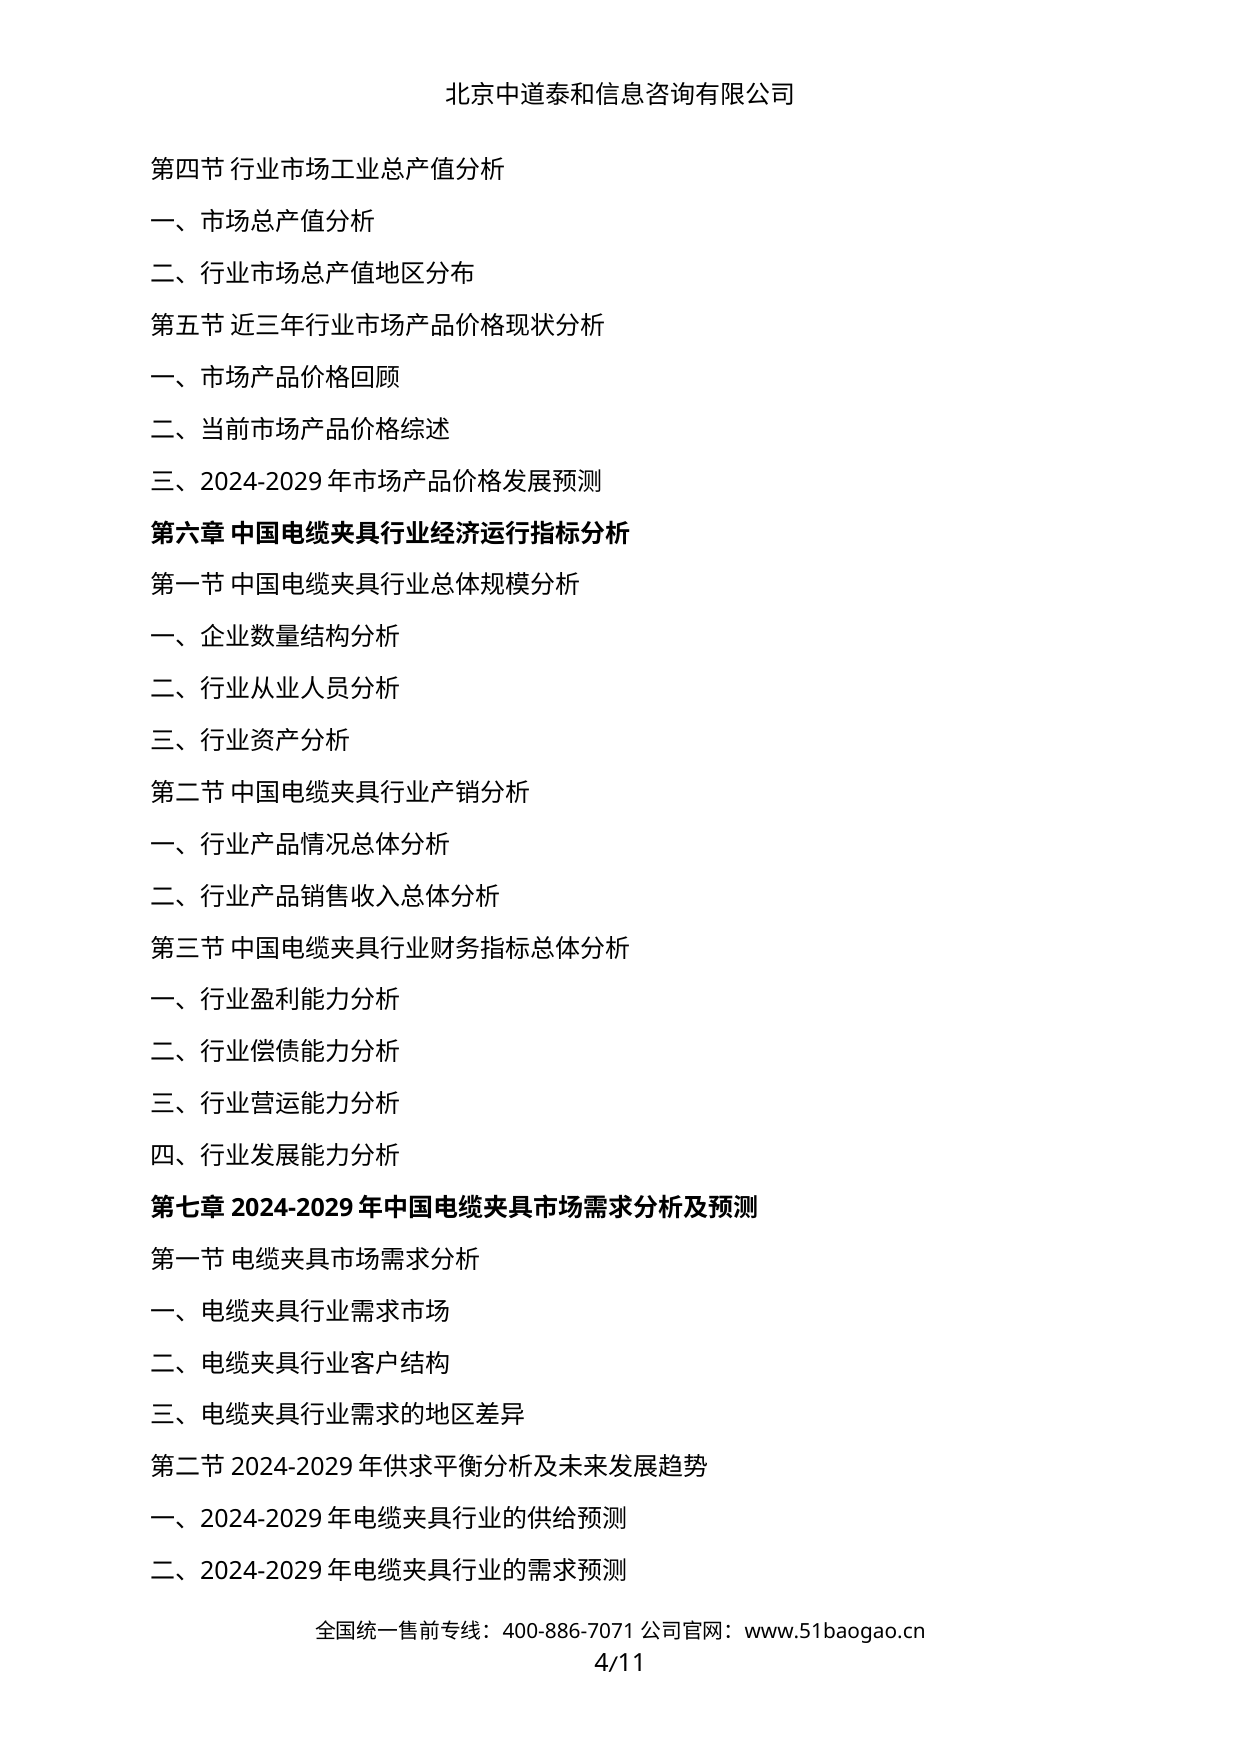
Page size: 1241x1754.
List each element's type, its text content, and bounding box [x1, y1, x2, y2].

text 第一节 电缆夹具市场需求分析 [150, 1239, 1090, 1276]
text 第二节 中国电缆夹具行业产销分析 [150, 772, 1090, 809]
text 第五节 近三年行业市场产品价格现状分析 [150, 306, 1090, 342]
text 二、行业产品销售收入总体分析 [150, 876, 1090, 912]
text 二、行业从业人员分析 [150, 669, 1090, 705]
text 第三节 中国电缆夹具行业财务指标总体分析 [150, 928, 1090, 964]
text 三、行业营运能力分析 [150, 1084, 1090, 1120]
text 二、电缆夹具行业客户结构 [150, 1343, 1090, 1379]
text 一、市场总产值分析 [150, 202, 1090, 238]
text 一、行业盈利能力分析 [150, 980, 1090, 1016]
text 二、行业偿债能力分析 [150, 1032, 1090, 1068]
text 第四节 行业市场工业总产值分析 [150, 150, 1090, 186]
text 二、行业市场总产值地区分布 [150, 254, 1090, 290]
text 第二节 2024-2029年供求平衡分析及未来发展趋势 [150, 1447, 1090, 1483]
text 三、电缆夹具行业需求的地区差异 [150, 1395, 1090, 1431]
text 第一节 中国电缆夹具行业总体规模分析 [150, 565, 1090, 601]
text 第七章 2024-2029年中国电缆夹具市场需求分析及预测 [150, 1187, 1090, 1224]
text 三、行业资产分析 [150, 721, 1090, 757]
text 一、行业产品情况总体分析 [150, 824, 1090, 861]
text 第六章 中国电缆夹具行业经济运行指标分析 [150, 513, 1090, 549]
text 一、市场产品价格回顾 [150, 357, 1090, 394]
text 四、行业发展能力分析 [150, 1136, 1090, 1172]
text 三、2024-2029年市场产品价格发展预测 [150, 461, 1090, 497]
text 一、电缆夹具行业需求市场 [150, 1291, 1090, 1327]
text 二、当前市场产品价格综述 [150, 409, 1090, 446]
text 二、2024-2029年电缆夹具行业的需求预测 [150, 1551, 1090, 1587]
text 一、2024-2029年电缆夹具行业的供给预测 [150, 1499, 1090, 1535]
text 一、企业数量结构分析 [150, 617, 1090, 653]
